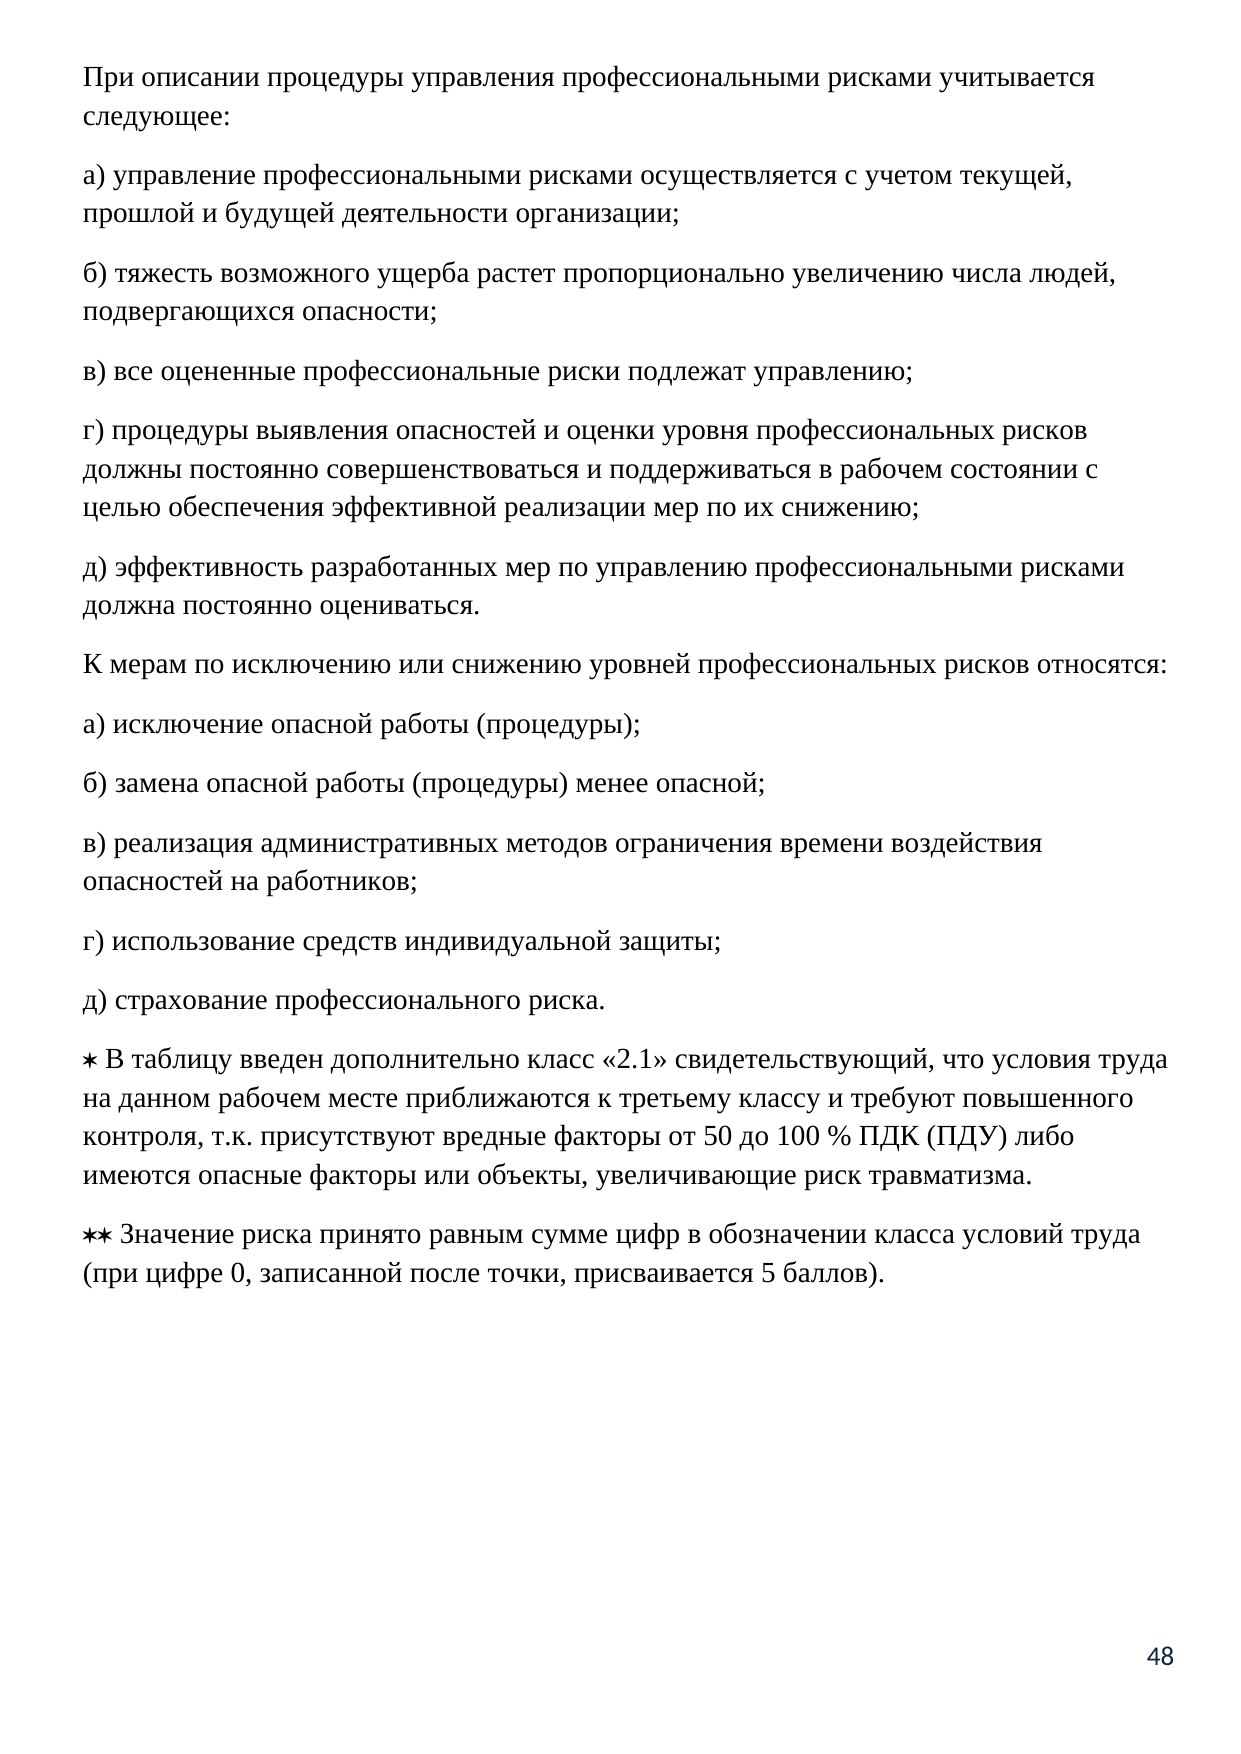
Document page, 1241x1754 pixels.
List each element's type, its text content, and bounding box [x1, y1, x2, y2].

text При описании процедуры управления профессиональными рисками учитывается следующее: [83, 59, 1181, 131]
text д) эффективность разработанных мер по управлению профессиональными рисками должна постоянно оцениваться. [83, 549, 1181, 621]
text а) исключение опасной работы (процедуры); [83, 706, 1181, 739]
text К мерам по исключению или снижению уровней профессиональных рисков относятся: [83, 647, 1181, 680]
text в) реализация административных методов ограничения времени воздействия опасностей на работников; [83, 825, 1181, 897]
text В таблицу введен дополнительно класс «2.1» свидетельствующий, что условия труда на данном рабочем месте приближаются к третьему классу и требуют повышенного контроля, т.к. присутствуют вредные факторы от 50 до 100 % ПДК (ПДУ) либо имеются опасные факторы или объекты, увеличивающие риск травматизма. [83, 1041, 1181, 1191]
text б) тяжесть возможного ущерба растет пропорционально увеличению числа людей, подвергающихся опасности; [83, 255, 1181, 327]
text г) процедуры выявления опасностей и оценки уровня профессиональных рисков должны постоянно совершенствоваться и поддерживаться в рабочем состоянии с целью обеспечения эффективной реализации мер по их снижению; [83, 412, 1181, 523]
text а) управление профессиональными рисками осуществляется с учетом текущей, прошлой и будущей деятельности организации; [83, 157, 1181, 229]
text Значение риска принято равным сумме цифр в обозначении класса условий труда (при цифре 0, записанной после точки, присваивается 5 баллов). [83, 1216, 1181, 1289]
text г) использование средств индивидуальной защиты; [83, 923, 1181, 956]
text д) страхование профессионального риска. [83, 982, 1181, 1016]
text б) замена опасной работы (процедуры) менее опасной; [83, 765, 1181, 799]
text в) все оцененные профессиональные риски подлежат управлению; [83, 353, 1181, 386]
